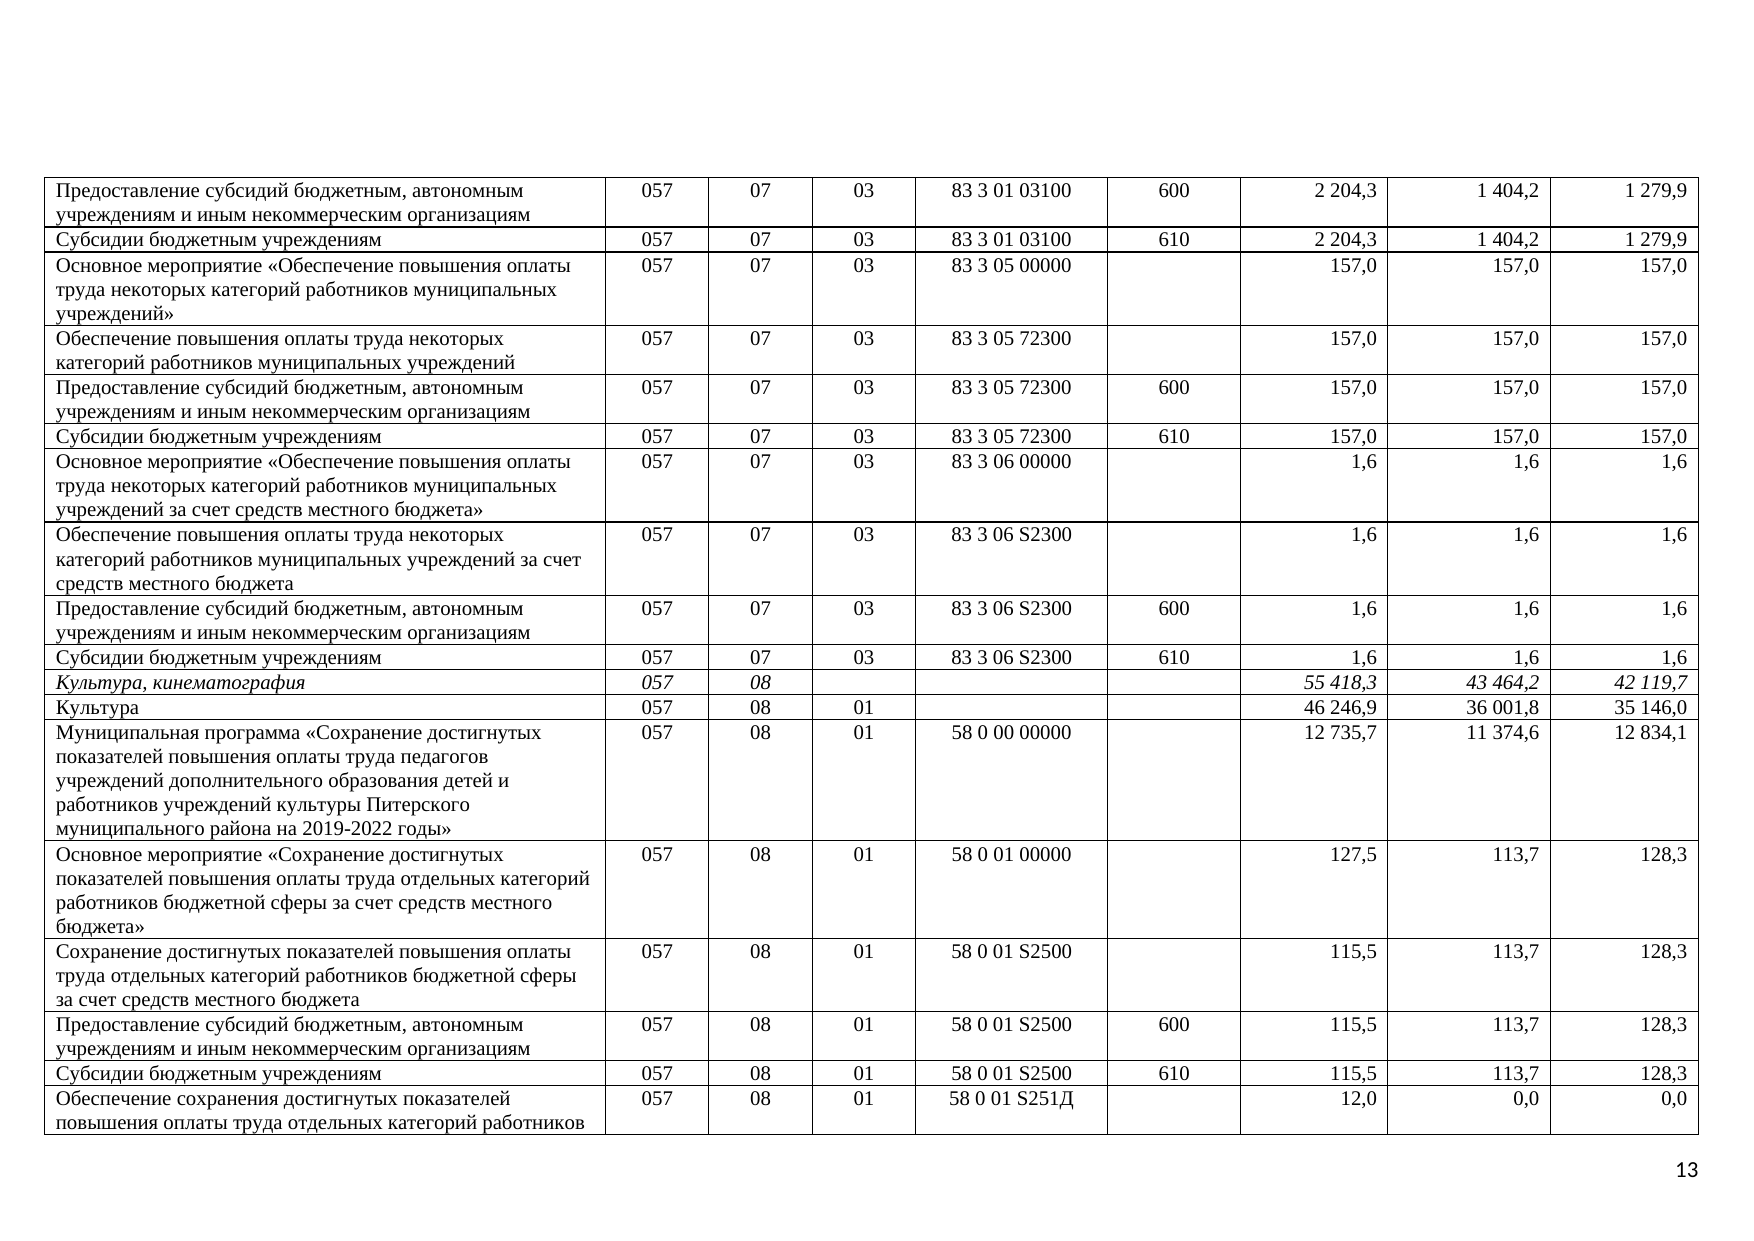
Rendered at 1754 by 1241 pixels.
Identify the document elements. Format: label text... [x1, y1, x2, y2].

table_cell [1108, 523, 1240, 594]
table_cell [1108, 670, 1240, 694]
table_cell 07 [709, 253, 812, 325]
table_cell 157,0 [1241, 424, 1387, 448]
table_cell [1108, 939, 1240, 1011]
table_cell 600 [1108, 1012, 1240, 1060]
table_cell 12 735,7 [1241, 720, 1387, 840]
table_cell [1108, 1086, 1240, 1134]
table_cell 057 [606, 670, 708, 694]
table_cell 08 [709, 720, 812, 840]
table_cell [1108, 449, 1240, 521]
table_cell 58 0 01 00000 [916, 841, 1107, 938]
table_cell 600 [1108, 178, 1240, 226]
table_cell [1108, 326, 1240, 374]
table_cell 057 [606, 523, 708, 594]
table_cell 127,5 [1241, 841, 1387, 938]
table_cell Субсидии бюджетным учреждениям [45, 228, 605, 251]
table_cell 610 [1108, 228, 1240, 251]
table_cell 610 [1108, 424, 1240, 448]
table_cell 128,3 [1551, 841, 1698, 938]
table_cell 1,6 [1388, 645, 1550, 669]
table_cell 83 3 06 00000 [916, 449, 1107, 521]
table_cell Субсидии бюджетным учреждениям [45, 424, 605, 448]
table_cell 057 [606, 1061, 708, 1085]
table_cell 11 374,6 [1388, 720, 1550, 840]
table_cell 58 0 01 S2500 [916, 1061, 1107, 1085]
table_cell Субсидии бюджетным учреждениям [45, 645, 605, 669]
table_cell Предоставление субсидий бюджетным, автономным учреждениям и иным некоммерческим организациям [45, 596, 605, 644]
table_cell 157,0 [1551, 326, 1698, 374]
table_cell 03 [813, 523, 915, 594]
table_cell 0,0 [1551, 1086, 1698, 1134]
table_cell 157,0 [1241, 326, 1387, 374]
table_cell 83 3 05 00000 [916, 253, 1107, 325]
table_cell 600 [1108, 596, 1240, 644]
table_cell 057 [606, 253, 708, 325]
table_cell 03 [813, 449, 915, 521]
table_cell 057 [606, 720, 708, 840]
table_cell 1,6 [1241, 596, 1387, 644]
table_cell 1 404,2 [1388, 178, 1550, 226]
table_cell 157,0 [1388, 424, 1550, 448]
table_cell 03 [813, 596, 915, 644]
table_cell [916, 670, 1107, 694]
table_cell 03 [813, 178, 915, 226]
table_cell 01 [813, 1061, 915, 1085]
table_cell Обеспечение повышения оплаты труда некоторых категорий работников муниципальных учреждений за счет средств местного бюджета [45, 523, 605, 594]
table_cell 07 [709, 523, 812, 594]
table_cell 07 [709, 596, 812, 644]
table_cell Обеспечение повышения оплаты труда некоторых категорий работников муниципальных учреждений [45, 326, 605, 374]
table_cell 01 [813, 720, 915, 840]
table_cell 113,7 [1388, 1012, 1550, 1060]
table_cell 1,6 [1241, 645, 1387, 669]
table_cell 1,6 [1241, 523, 1387, 594]
table_cell [1108, 720, 1240, 840]
table_cell 157,0 [1388, 375, 1550, 423]
table_cell 08 [709, 939, 812, 1011]
table_cell Культура, кинематография [45, 670, 605, 694]
table_cell 610 [1108, 1061, 1240, 1085]
table_cell 157,0 [1551, 375, 1698, 423]
table_cell 83 3 05 72300 [916, 375, 1107, 423]
table_cell 1,6 [1551, 645, 1698, 669]
table_cell 128,3 [1551, 939, 1698, 1011]
table_cell 057 [606, 375, 708, 423]
table_cell Муниципальная программа «Сохранение достигнутых показателей повышения оплаты труда педагогов учреждений дополнительного образования детей и работников учреждений культуры Питерского муниципального района на 2019-2022 годы» [45, 720, 605, 840]
table_cell 113,7 [1388, 939, 1550, 1011]
table_cell 08 [709, 1061, 812, 1085]
table_cell 08 [709, 1012, 812, 1060]
table_cell 057 [606, 449, 708, 521]
table_cell 1,6 [1388, 523, 1550, 594]
table_cell 157,0 [1551, 424, 1698, 448]
table_cell 35 146,0 [1551, 695, 1698, 719]
table_cell 07 [709, 375, 812, 423]
table_cell 2 204,3 [1241, 228, 1387, 251]
table_cell 113,7 [1388, 1061, 1550, 1085]
table_cell 01 [813, 939, 915, 1011]
table_cell 1 279,9 [1551, 178, 1698, 226]
table_cell 600 [1108, 375, 1240, 423]
table_cell 58 0 01 S2500 [916, 939, 1107, 1011]
table_cell 115,5 [1241, 1012, 1387, 1060]
table_cell 1,6 [1551, 523, 1698, 594]
table_cell 83 3 06 S2300 [916, 645, 1107, 669]
table_cell Сохранение достигнутых показателей повышения оплаты труда отдельных категорий работников бюджетной сферы за счет средств местного бюджета [45, 939, 605, 1011]
table_cell 128,3 [1551, 1061, 1698, 1085]
table_cell 157,0 [1551, 253, 1698, 325]
table_cell 83 3 06 S2300 [916, 596, 1107, 644]
table_cell 83 3 01 03100 [916, 228, 1107, 251]
table_cell 07 [709, 228, 812, 251]
table_cell 1,6 [1551, 596, 1698, 644]
table_cell 1,6 [1551, 449, 1698, 521]
table_cell [916, 695, 1107, 719]
table_cell 157,0 [1388, 326, 1550, 374]
table_cell 08 [709, 670, 812, 694]
table_cell 057 [606, 228, 708, 251]
table_cell 157,0 [1388, 253, 1550, 325]
table_cell 12,0 [1241, 1086, 1387, 1134]
table_cell Субсидии бюджетным учреждениям [45, 1061, 605, 1085]
table_cell 55 418,3 [1241, 670, 1387, 694]
table_cell 03 [813, 253, 915, 325]
table_cell [1108, 841, 1240, 938]
table_cell 46 246,9 [1241, 695, 1387, 719]
table_cell 83 3 05 72300 [916, 326, 1107, 374]
table_cell 610 [1108, 645, 1240, 669]
table_cell 08 [709, 695, 812, 719]
table_cell 83 3 05 72300 [916, 424, 1107, 448]
table_cell 58 0 00 00000 [916, 720, 1107, 840]
table_cell [813, 670, 915, 694]
table_cell 07 [709, 326, 812, 374]
table_cell 2 204,3 [1241, 178, 1387, 226]
table_cell 1,6 [1388, 596, 1550, 644]
table_cell 36 001,8 [1388, 695, 1550, 719]
table_cell 03 [813, 424, 915, 448]
table_cell [1108, 695, 1240, 719]
table_cell 08 [709, 1086, 812, 1134]
table_cell 58 0 01 S2500 [916, 1012, 1107, 1060]
table_cell 42 119,7 [1551, 670, 1698, 694]
table_cell 58 0 01 S251Д [916, 1086, 1107, 1134]
table_cell 03 [813, 375, 915, 423]
table_cell 01 [813, 841, 915, 938]
table_cell 057 [606, 1012, 708, 1060]
table_cell 03 [813, 645, 915, 669]
table_cell Предоставление субсидий бюджетным, автономным учреждениям и иным некоммерческим организациям [45, 1012, 605, 1060]
table_cell 0,0 [1388, 1086, 1550, 1134]
table_cell 113,7 [1388, 841, 1550, 938]
table_cell Предоставление субсидий бюджетным, автономным учреждениям и иным некоммерческим организациям [45, 178, 605, 226]
table_cell 115,5 [1241, 939, 1387, 1011]
table_cell 07 [709, 424, 812, 448]
table_cell Культура [45, 695, 605, 719]
table_cell 01 [813, 695, 915, 719]
table_cell 43 464,2 [1388, 670, 1550, 694]
table_cell 057 [606, 1086, 708, 1134]
table_cell 057 [606, 695, 708, 719]
table_cell 057 [606, 645, 708, 669]
table_cell Предоставление субсидий бюджетным, автономным учреждениям и иным некоммерческим организациям [45, 375, 605, 423]
table_cell 01 [813, 1012, 915, 1060]
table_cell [45, 1086, 605, 1134]
table_cell 01 [813, 1086, 915, 1134]
table_cell 1,6 [1241, 449, 1387, 521]
table_cell 07 [709, 449, 812, 521]
table_cell 057 [606, 939, 708, 1011]
table_cell 03 [813, 326, 915, 374]
table_cell 12 834,1 [1551, 720, 1698, 840]
table_cell 1 279,9 [1551, 228, 1698, 251]
table_cell 1 404,2 [1388, 228, 1550, 251]
table_cell 83 3 06 S2300 [916, 523, 1107, 594]
table_cell [1108, 253, 1240, 325]
table_cell 057 [606, 424, 708, 448]
table_cell 08 [709, 841, 812, 938]
table_cell 07 [709, 178, 812, 226]
table_cell 057 [606, 841, 708, 938]
table_cell Основное мероприятие «Сохранение достигнутых показателей повышения оплаты труда отдельных категорий работников бюджетной сферы за счет средств местного бюджета» [45, 841, 605, 938]
table_cell 157,0 [1241, 375, 1387, 423]
table_cell Основное мероприятие «Обеспечение повышения оплаты труда некоторых категорий работников муниципальных учреждений за счет средств местного бюджета» [45, 449, 605, 521]
table_cell 03 [813, 228, 915, 251]
table_cell 07 [709, 645, 812, 669]
table_cell 83 3 01 03100 [916, 178, 1107, 226]
table_cell 115,5 [1241, 1061, 1387, 1085]
table_cell 057 [606, 326, 708, 374]
table_cell 057 [606, 596, 708, 644]
table_cell 1,6 [1388, 449, 1550, 521]
table_cell 157,0 [1241, 253, 1387, 325]
table_cell 128,3 [1551, 1012, 1698, 1060]
table_cell Основное мероприятие «Обеспечение повышения оплаты труда некоторых категорий работников муниципальных учреждений» [45, 253, 605, 325]
table_cell 057 [606, 178, 708, 226]
